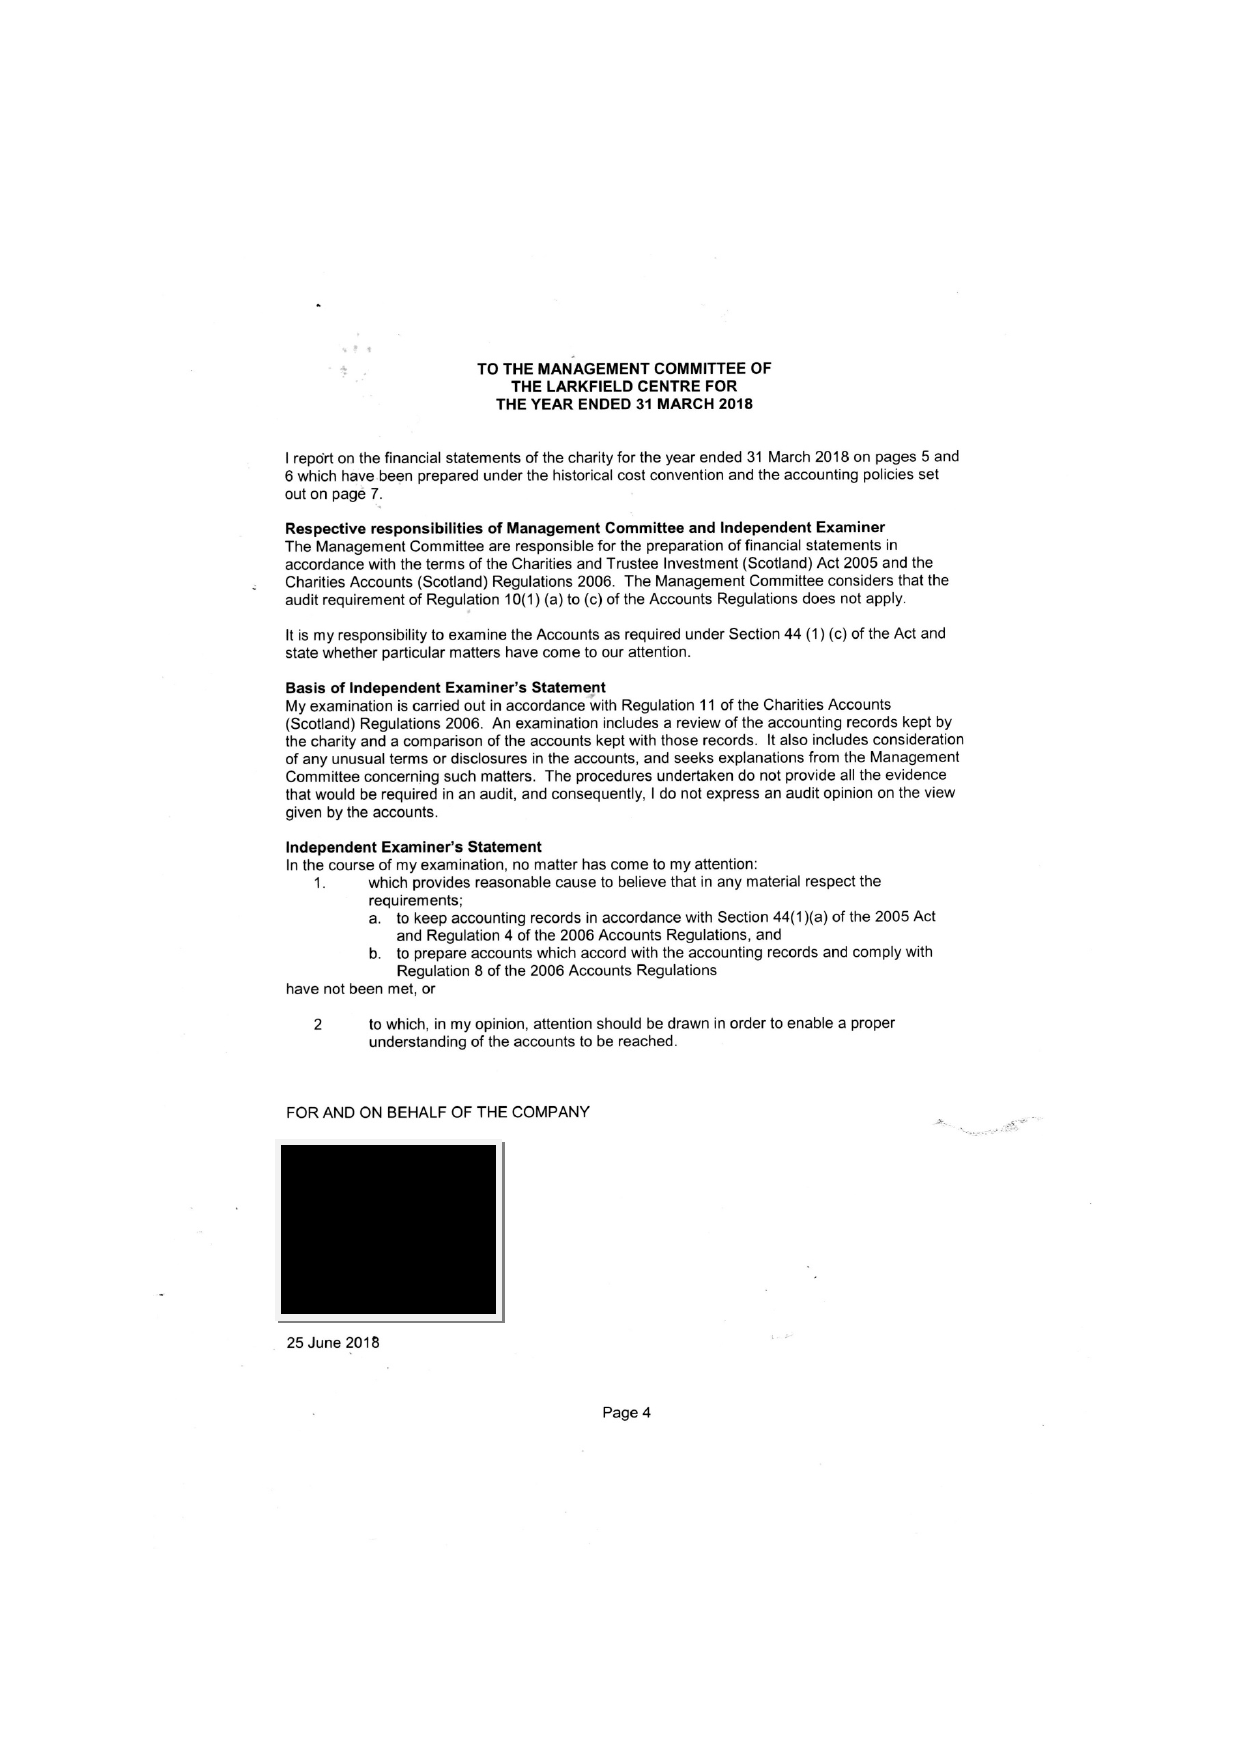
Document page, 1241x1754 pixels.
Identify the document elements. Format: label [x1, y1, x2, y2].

picture [153, 254, 1094, 1549]
